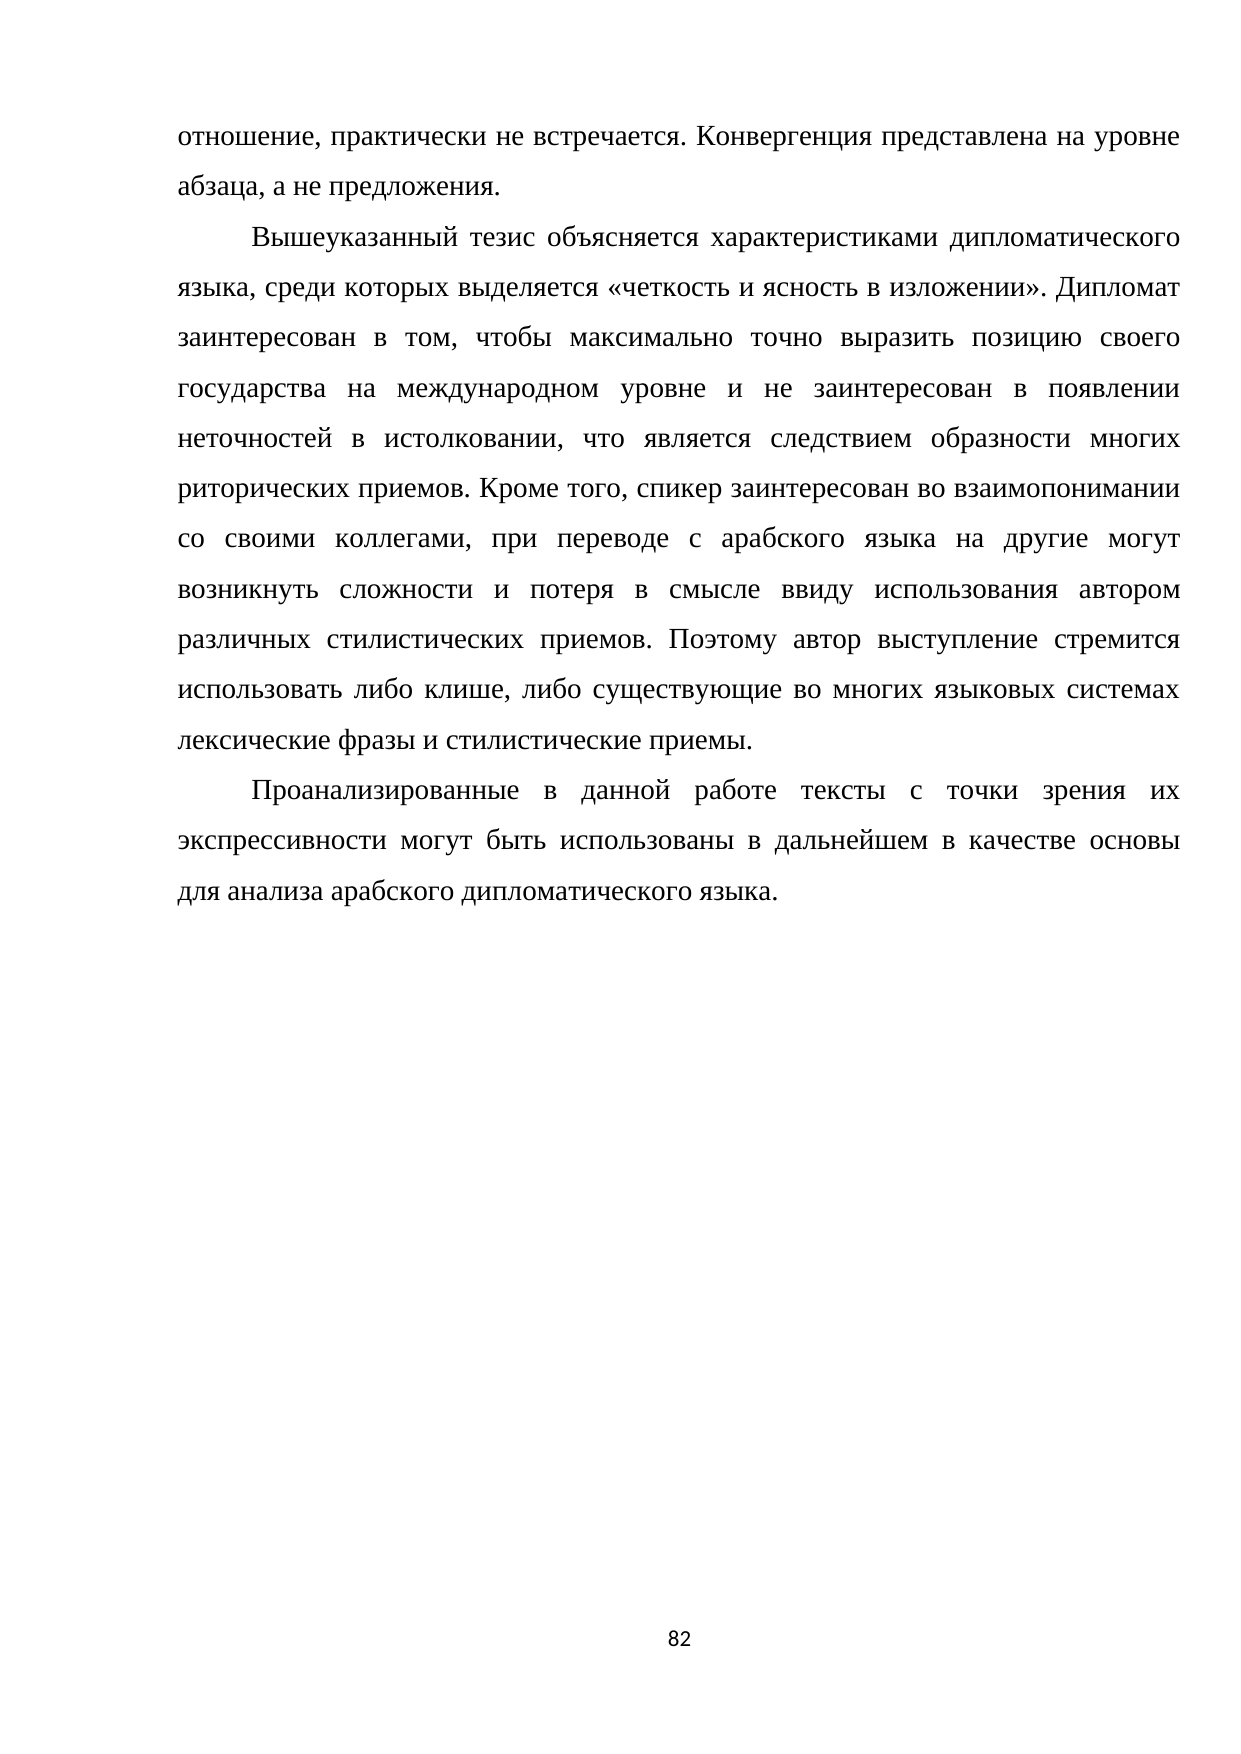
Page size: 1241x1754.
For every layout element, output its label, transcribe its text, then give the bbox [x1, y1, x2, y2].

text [177, 118, 1181, 202]
text Проанализированные в данной работе тексты с точки зрения их экспрессивности могут быть использованы в дальнейшем в качестве основы для анализа арабского дипломатического языка. [177, 772, 1181, 906]
text Вышеуказанный тезис объясняется характеристиками дипломатического языка, среди которых выделяется «четкость и ясность в изложении». Дипломат заинтересован в том, чтобы максимально точно выразить позицию своего государства на международном уровне и не заинтересован в появлении неточностей в истолковании, что является следствием образности многих риторических приемов. Кроме того, спикер заинтересован во взаимопонимании со своими коллегами, при переводе с арабского языка на другие могут возникнуть сложности и потеря в смысле ввиду использования автором различных стилистических приемов. Поэтому автор выступление стремится использовать либо клише, либо существующие во многих языковых системах лексические фразы и стилистические приемы. [177, 219, 1181, 755]
